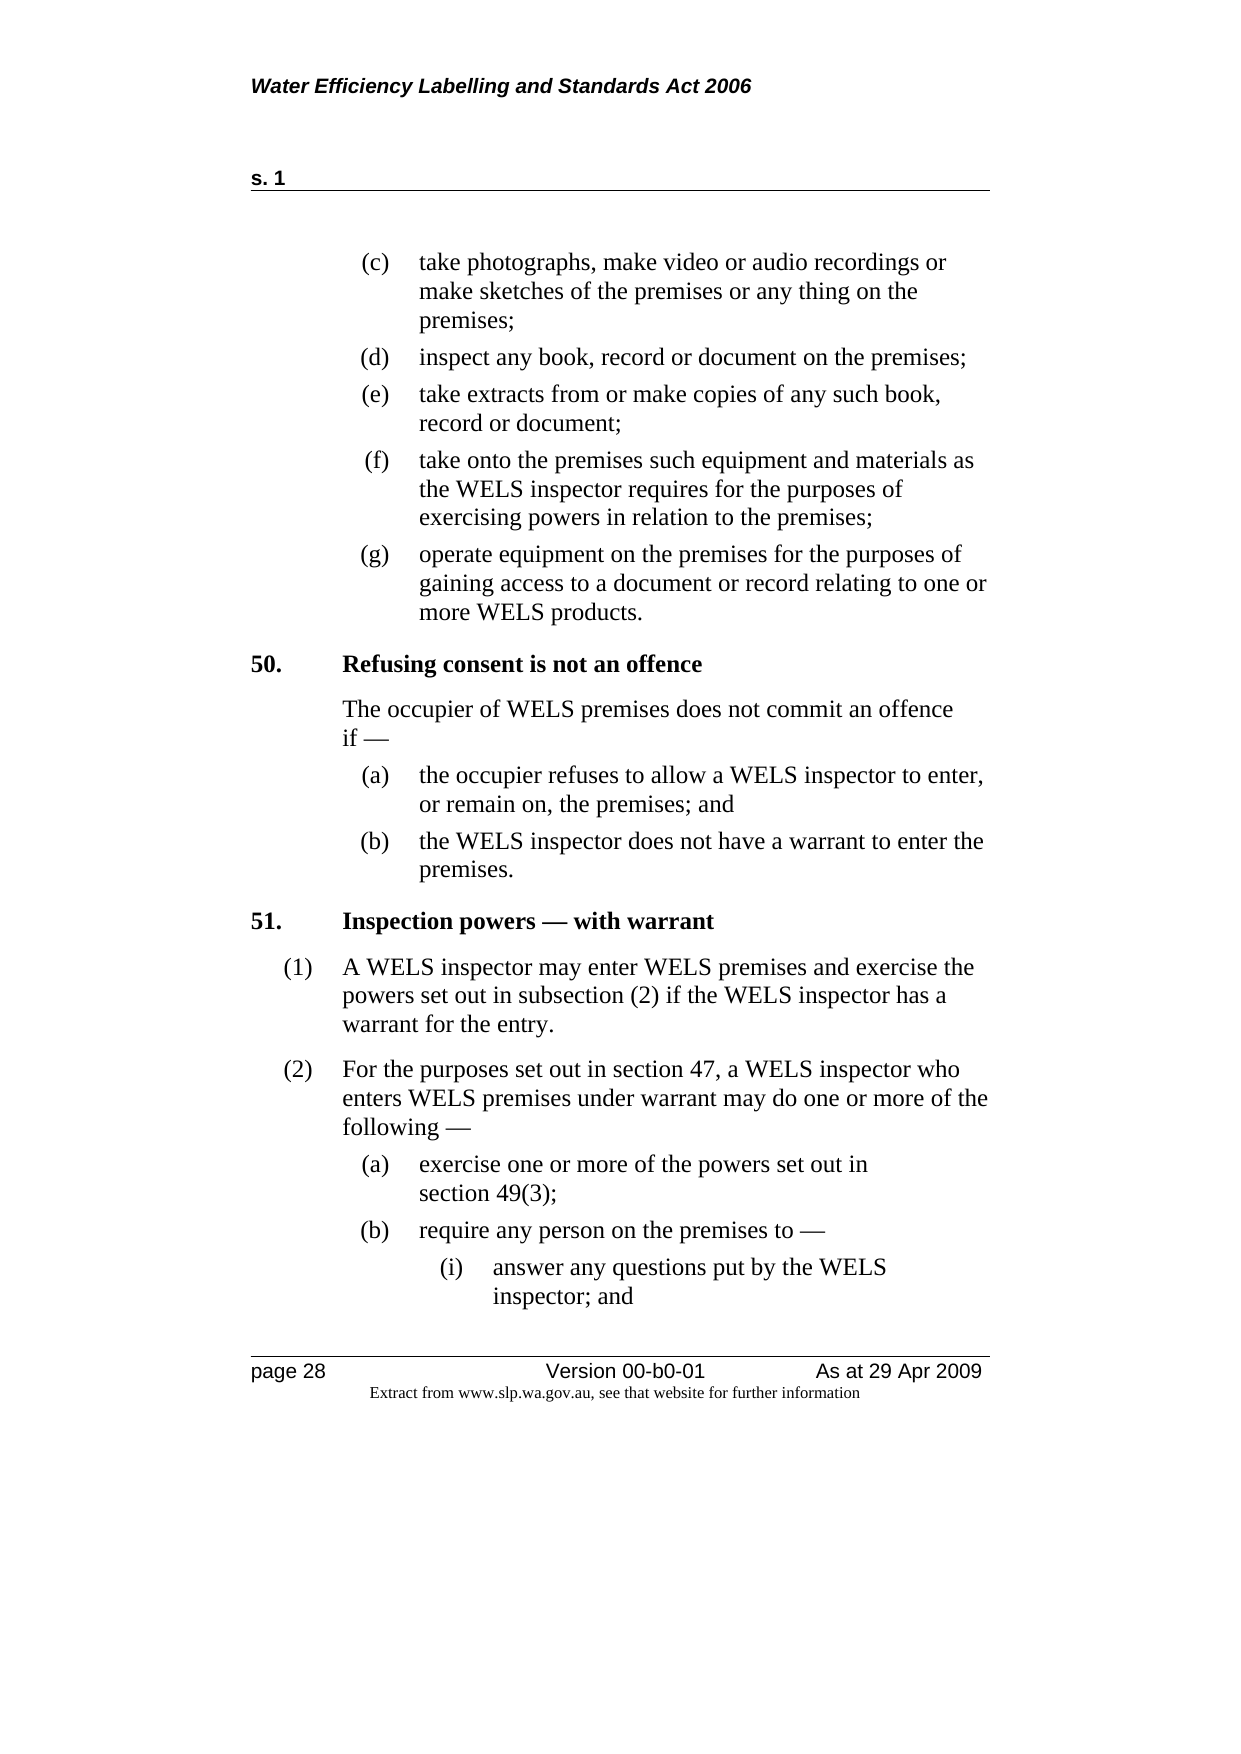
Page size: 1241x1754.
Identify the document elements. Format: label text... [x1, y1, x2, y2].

text (a) the occupier refuses to allow a WELS inspector to enter, or remain on, the premises; and [251, 760, 990, 817]
subtitle 51. Inspection powers — with warrant [251, 906, 990, 935]
text (e) take extracts from or make copies of any such book, record or document; [251, 379, 990, 437]
text (1) A WELS inspector may enter WELS premises and exercise the powers set out in subsection (2) if the WELS inspector has a warrant for the entry. [251, 952, 990, 1038]
text (2) For the purposes set out in section 47, a WELS inspector who enters WELS premises under warrant may do one or more of the following — [251, 1054, 990, 1141]
text (d) inspect any book, record or document on the premises; [251, 342, 990, 371]
text (f) take onto the premises such equipment and materials as the WELS inspector requires for the purposes of exercising powers in relation to the premises; [251, 445, 990, 531]
text (b) the WELS inspector does not have a warrant to enter the premises. [251, 826, 990, 883]
text (i) answer any questions put by the WELS inspector; and [251, 1252, 990, 1309]
text (b) require any person on the premises to — [251, 1215, 990, 1244]
text (g) operate equipment on the premises for the purposes of gaining access to a document or record relating to one or more WELS products. [251, 539, 990, 626]
text The occupier of WELS premises does not commit an offence if — [251, 694, 990, 752]
text (c) take photographs, make video or audio recordings or make sketches of the premises or any thing on the premises; [251, 247, 990, 334]
text (a) exercise one or more of the powers set out in section 49(3); [251, 1149, 990, 1207]
subtitle 50. Refusing consent is not an offence [251, 649, 990, 677]
